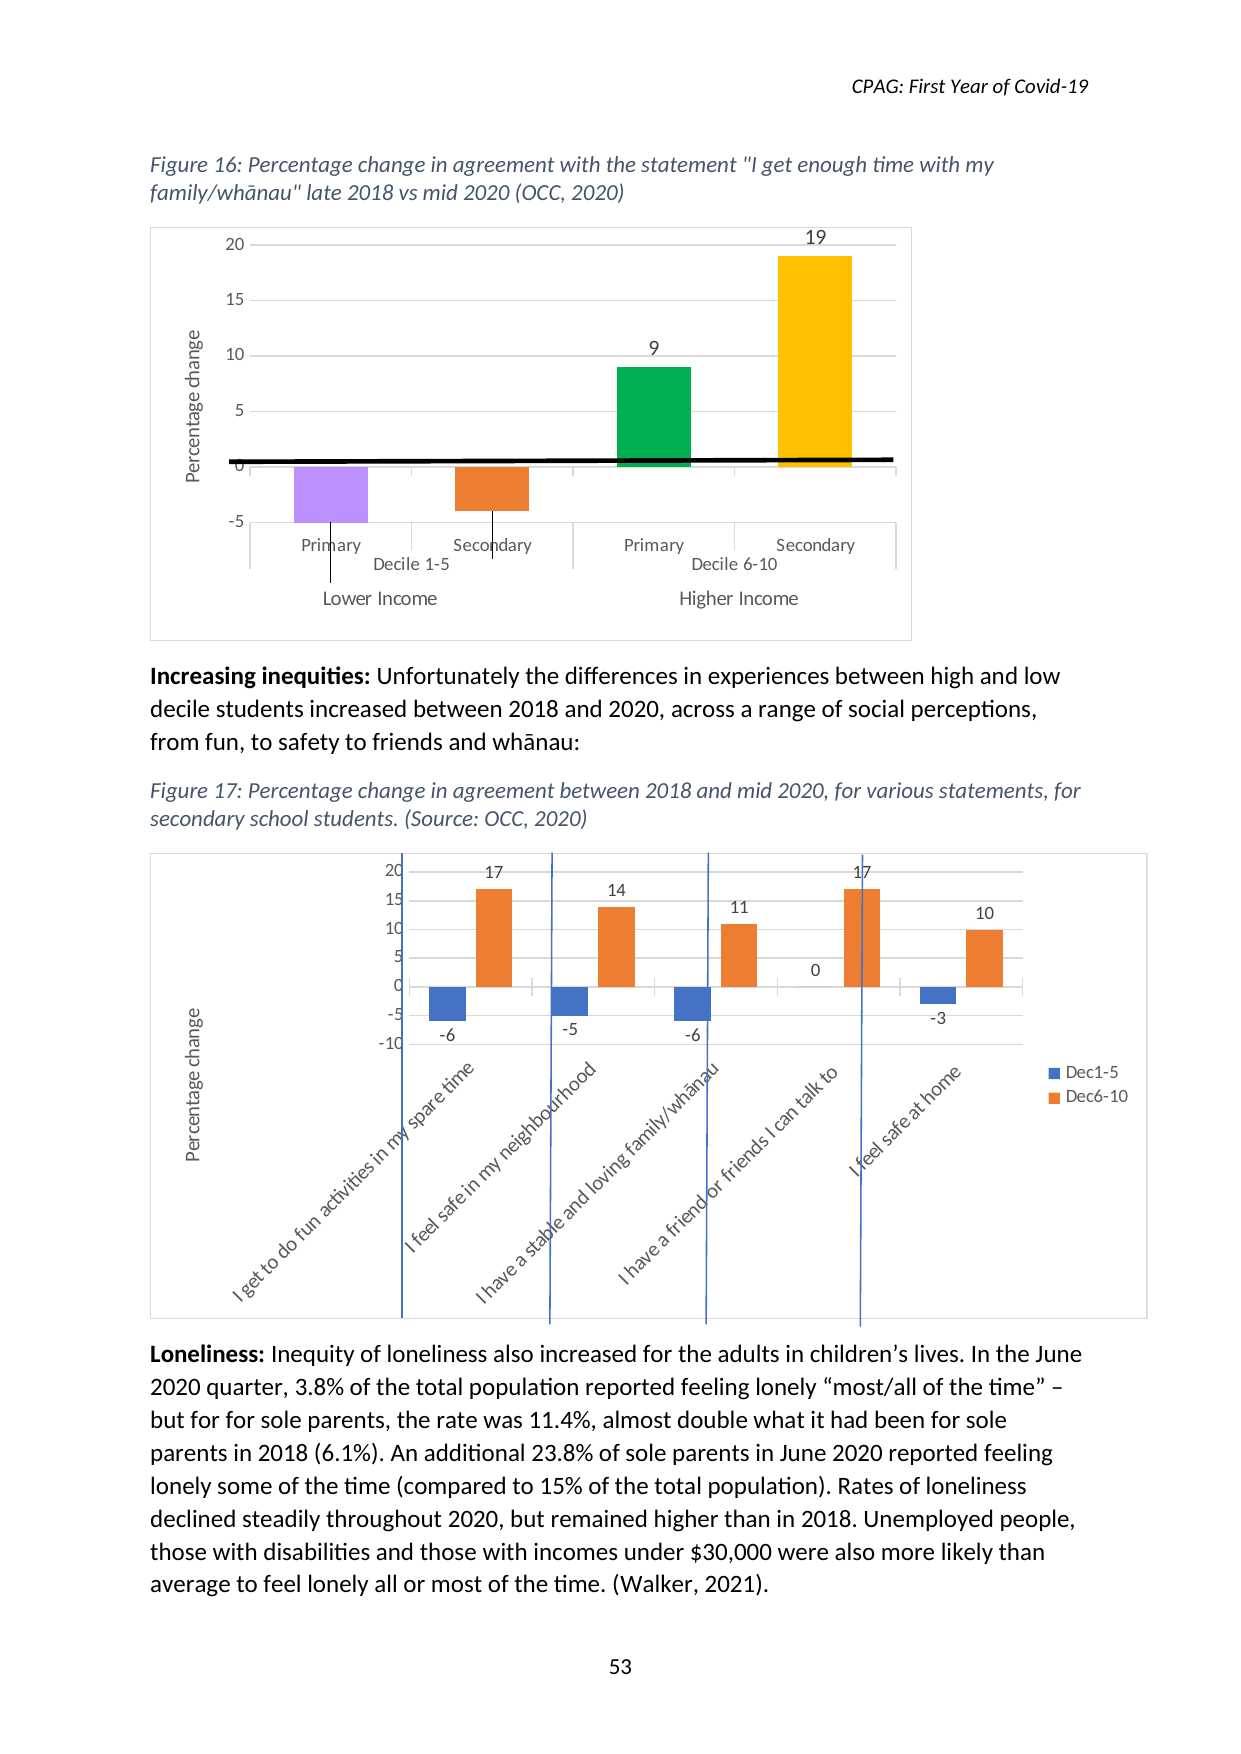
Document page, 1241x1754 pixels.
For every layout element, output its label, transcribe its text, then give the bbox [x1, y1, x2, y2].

text Increasing inequities: Unfortunately the differences in experiences between high and low decile students increased between 2018 and 2020, across a range of social perceptions, from fun, to safety to friends and whānau: [150, 660, 1090, 757]
text Figure 16: Percentage change in agreement with the statement "I get enough time with my family/whānau" late 2018 vs mid 2020 (OCC, 2020) [150, 150, 1090, 206]
text Loneliness: Inequity of loneliness also increased for the adults in children’s lives. In the June 2020 quarter, 3.8% of the total population reported feeling lonely “most/all of the time” – but for for sole parents, the rate was 11.4%, almost double what it had been for sole parents in 2018 (6.1%). An additional 23.8% of sole parents in June 2020 reported feeling lonely some of the time (compared to 15% of the total population). Rates of loneliness declined steadily throughout 2020, but remained higher than in 2018. Unemployed people, those with disabilities and those with incomes under $30,000 were also more likely than average to feel lonely all or most of the time. (Walker, 2021). [150, 1338, 1090, 1599]
text Figure 17: Percentage change in agreement between 2018 and mid 2020, for various statements, for secondary school students. (Source: OCC, 2020) [150, 776, 1090, 832]
